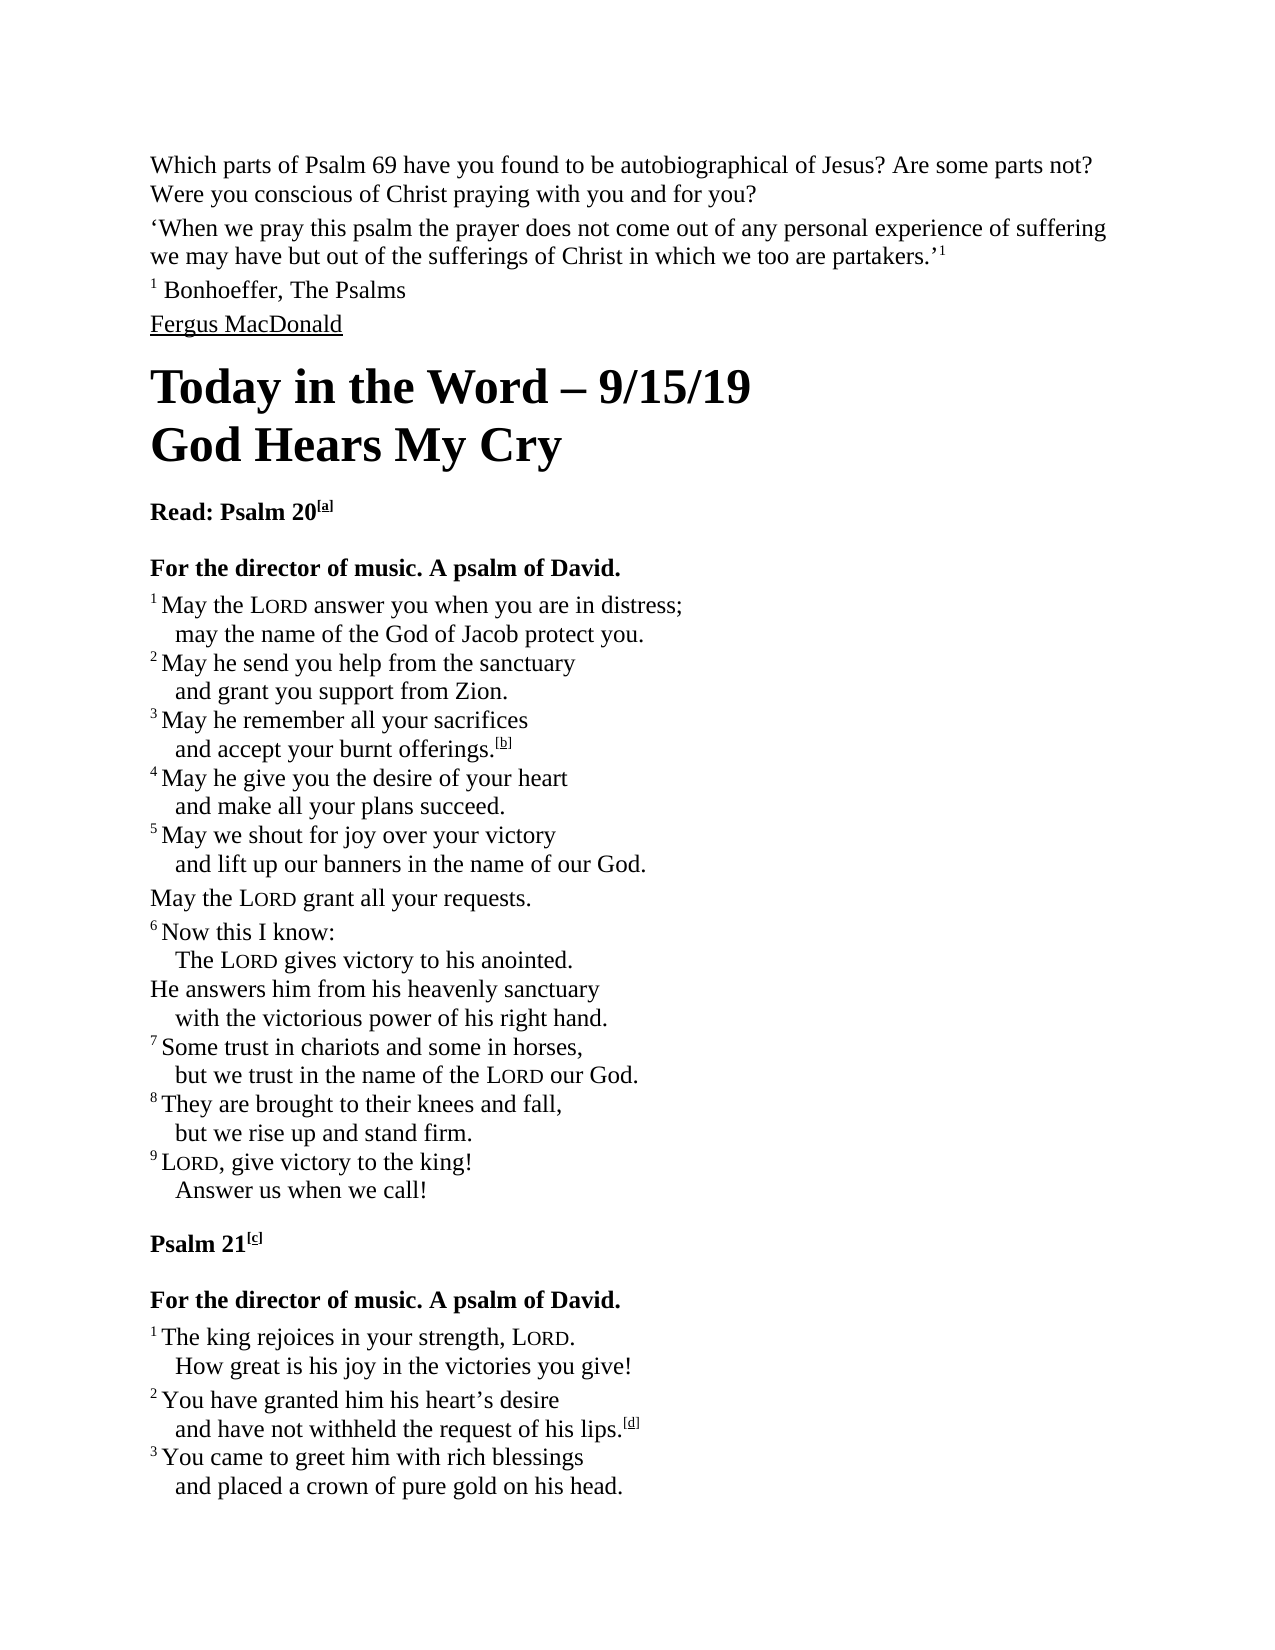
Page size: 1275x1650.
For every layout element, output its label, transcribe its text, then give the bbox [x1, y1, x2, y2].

text Fergus MacDonald [150, 309, 1125, 338]
subtitle God Hears My Cry [150, 414, 1125, 472]
subtitle Read: Psalm 20[a] [150, 497, 1125, 526]
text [150, 1385, 1125, 1500]
subtitle Today in the Word – 9/15/19 [150, 357, 1125, 414]
text Which parts of Psalm 69 have you found to be autobiographical of Jesus? Are some parts not? Were you conscious of Christ praying with you and for you? [150, 150, 1125, 207]
text 6 Now this I know: The Lord gives victory to his anointed. He answers him from his heavenly sanctuary with the victorious power of his right hand. 7 Some trust in chariots and some in horses, but we trust in the name of the Lord our God. 8 They are brought to their knees and fall, but we rise up and stand firm. 9 Lord, give victory to the king! Answer us when we call! [150, 917, 1125, 1204]
text ‘When we pray this psalm the prayer does not come out of any personal experience of suffering we may have but out of the sufferings of Christ in which we too are partakers.’1 [150, 213, 1125, 270]
subtitle For the director of music. A psalm of David. [150, 553, 1125, 582]
subtitle Psalm 21[c] [150, 1229, 1125, 1258]
text 1 Bonhoeffer, The Psalms [150, 275, 1125, 304]
text 1 May the Lord answer you when you are in distress; may the name of the God of Jacob protect you. 2 May he send you help from the sanctuary and grant you support from Zion. 3 May he remember all your sacrifices and accept your burnt offerings.[b] 4 May he give you the desire of your heart and make all your plans succeed. 5 May we shout for joy over your victory and lift up our banners in the name of our God. [150, 590, 1125, 878]
text May the Lord grant all your requests. [150, 883, 1125, 911]
subtitle For the director of music. A psalm of David. [150, 1285, 1125, 1314]
text 1 The king rejoices in your strength, Lord. How great is his joy in the victories you give! [150, 1322, 1125, 1380]
